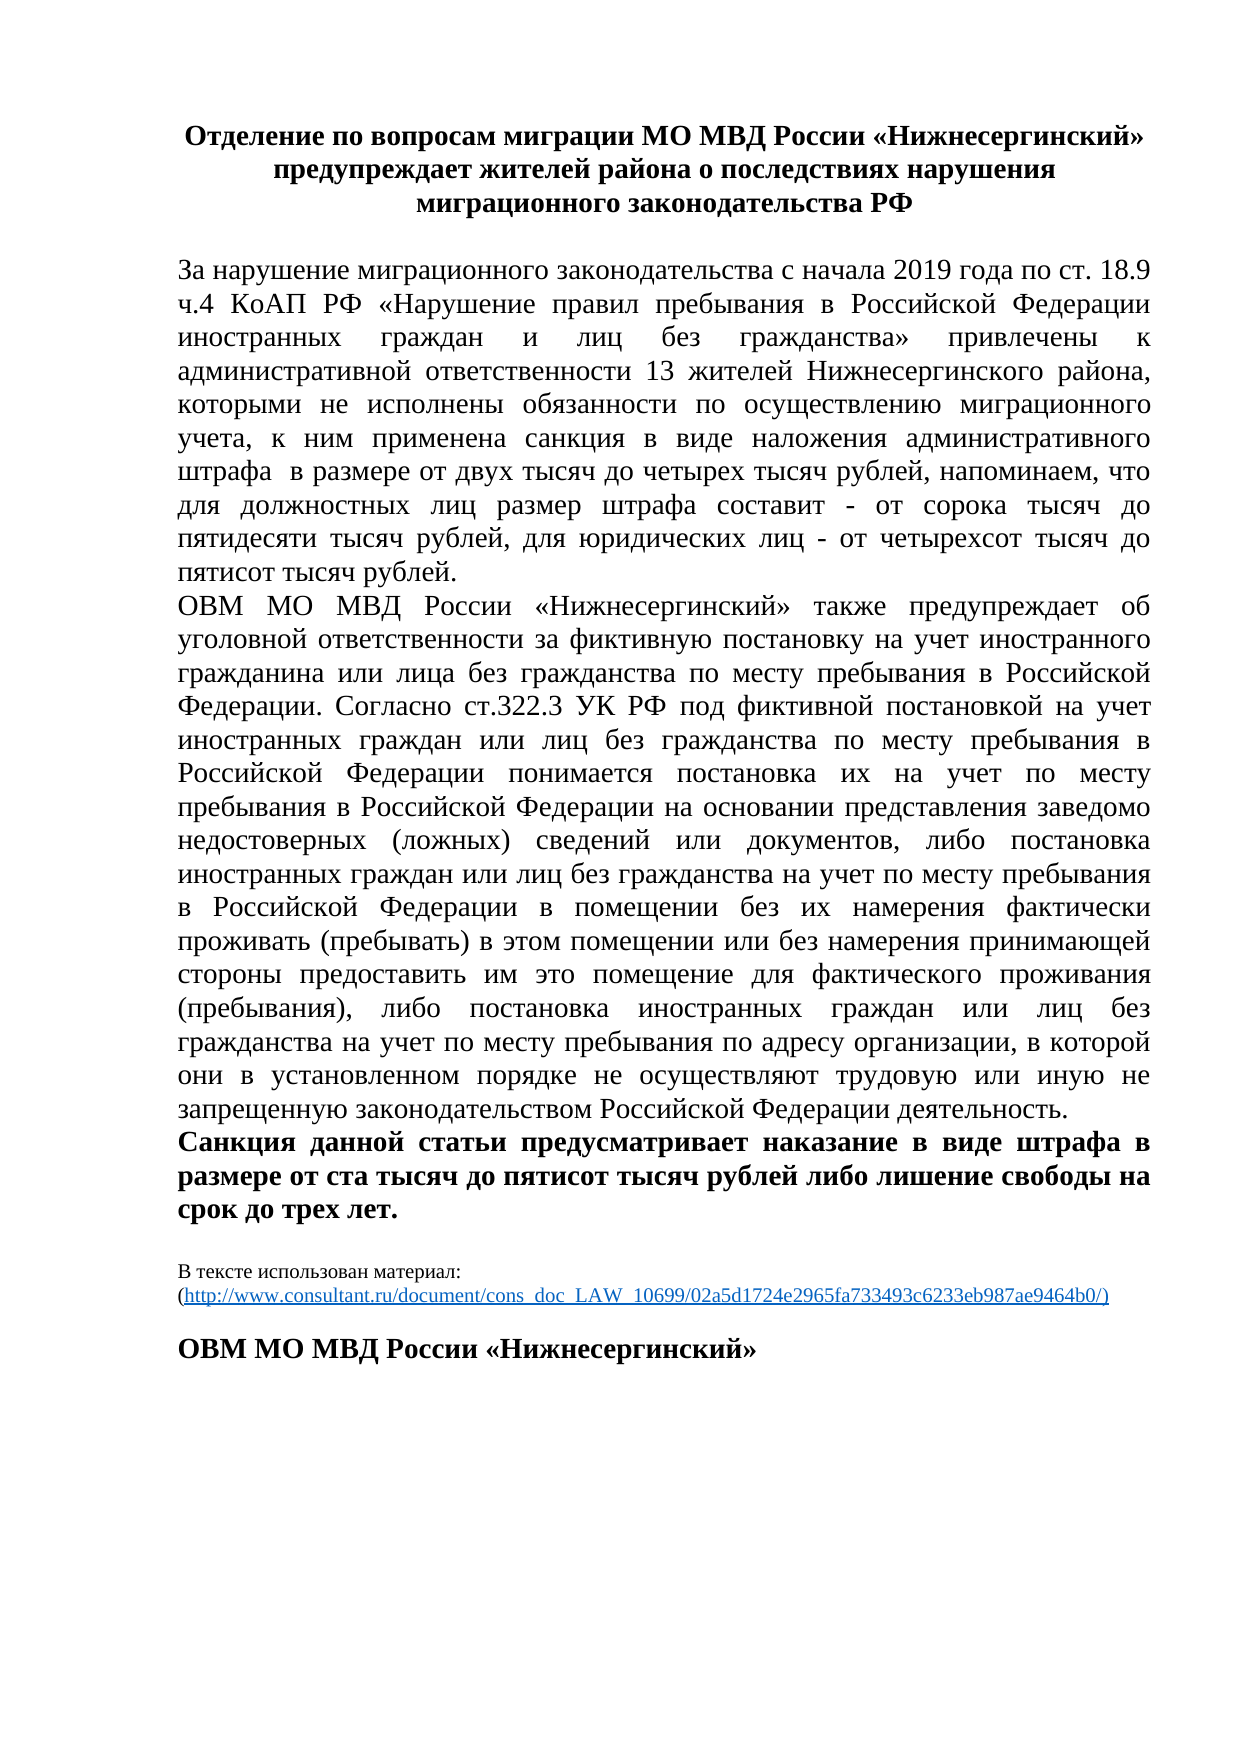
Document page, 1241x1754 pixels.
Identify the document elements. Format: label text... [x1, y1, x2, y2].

text ОВМ МО МВД России «Нижнесергинский» [177, 1331, 1152, 1364]
text В тексте использован материал: (http://www.consultant.ru/document/cons_doc_LAW_10699/02a5d1724e2965fa733493c6233eb987ae9464b0/) [177, 1258, 1152, 1307]
text Отделение по вопросам миграции МО МВД России «Нижнесергинский» предупреждает жителей района о последствиях нарушения миграционного законодательства РФ [177, 118, 1152, 219]
text ОВМ МО МВД России «Нижнесергинский» также предупреждает об уголовной ответственности за фиктивную постановку на учет иностранного гражданина или лица без гражданства по месту пребывания в Российской Федерации. Согласно ст.322.3 УК РФ под фиктивной постановкой на учет иностранных граждан или лиц без гражданства по месту пребывания в Российской Федерации понимается постановка их на учет по месту пребывания в Российской Федерации на основании представления заведомо недостоверных (ложных) сведений или документов, либо постановка иностранных граждан или лиц без гражданства на учет по месту пребывания в Российской Федерации в помещении без их намерения фактически проживать (пребывать) в этом помещении или без намерения принимающей стороны предоставить им это помещение для фактического проживания (пребывания), либо постановка иностранных граждан или лиц без гражданства на учет по месту пребывания по адресу организации, в которой они в установленном порядке не осуществляют трудовую или иную не запрещенную законодательством Российской Федерации деятельность. [177, 588, 1152, 1124]
text Санкция данной статьи предусматривает наказание в виде штрафа в размере от ста тысяч до пятисот тысяч рублей либо лишение свободы на срок до трех лет. [177, 1124, 1152, 1225]
text За нарушение миграционного законодательства с начала 2019 года по ст. 18.9 ч.4 КоАП РФ «Нарушение правил пребывания в Российской Федерации иностранных граждан и лиц без гражданства» привлечены к административной ответственности 13 жителей Нижнесергинского района, которыми не исполнены обязанности по осуществлению миграционного учета, к ним применена санкция в виде наложения административного штрафа в размере от двух тысяч до четырех тысяч рублей, напоминаем, что для должностных лиц размер штрафа составит - от сорока тысяч до пятидесяти тысяч рублей, для юридических лиц - от четырехсот тысяч до пятисот тысяч рублей. [177, 252, 1152, 588]
